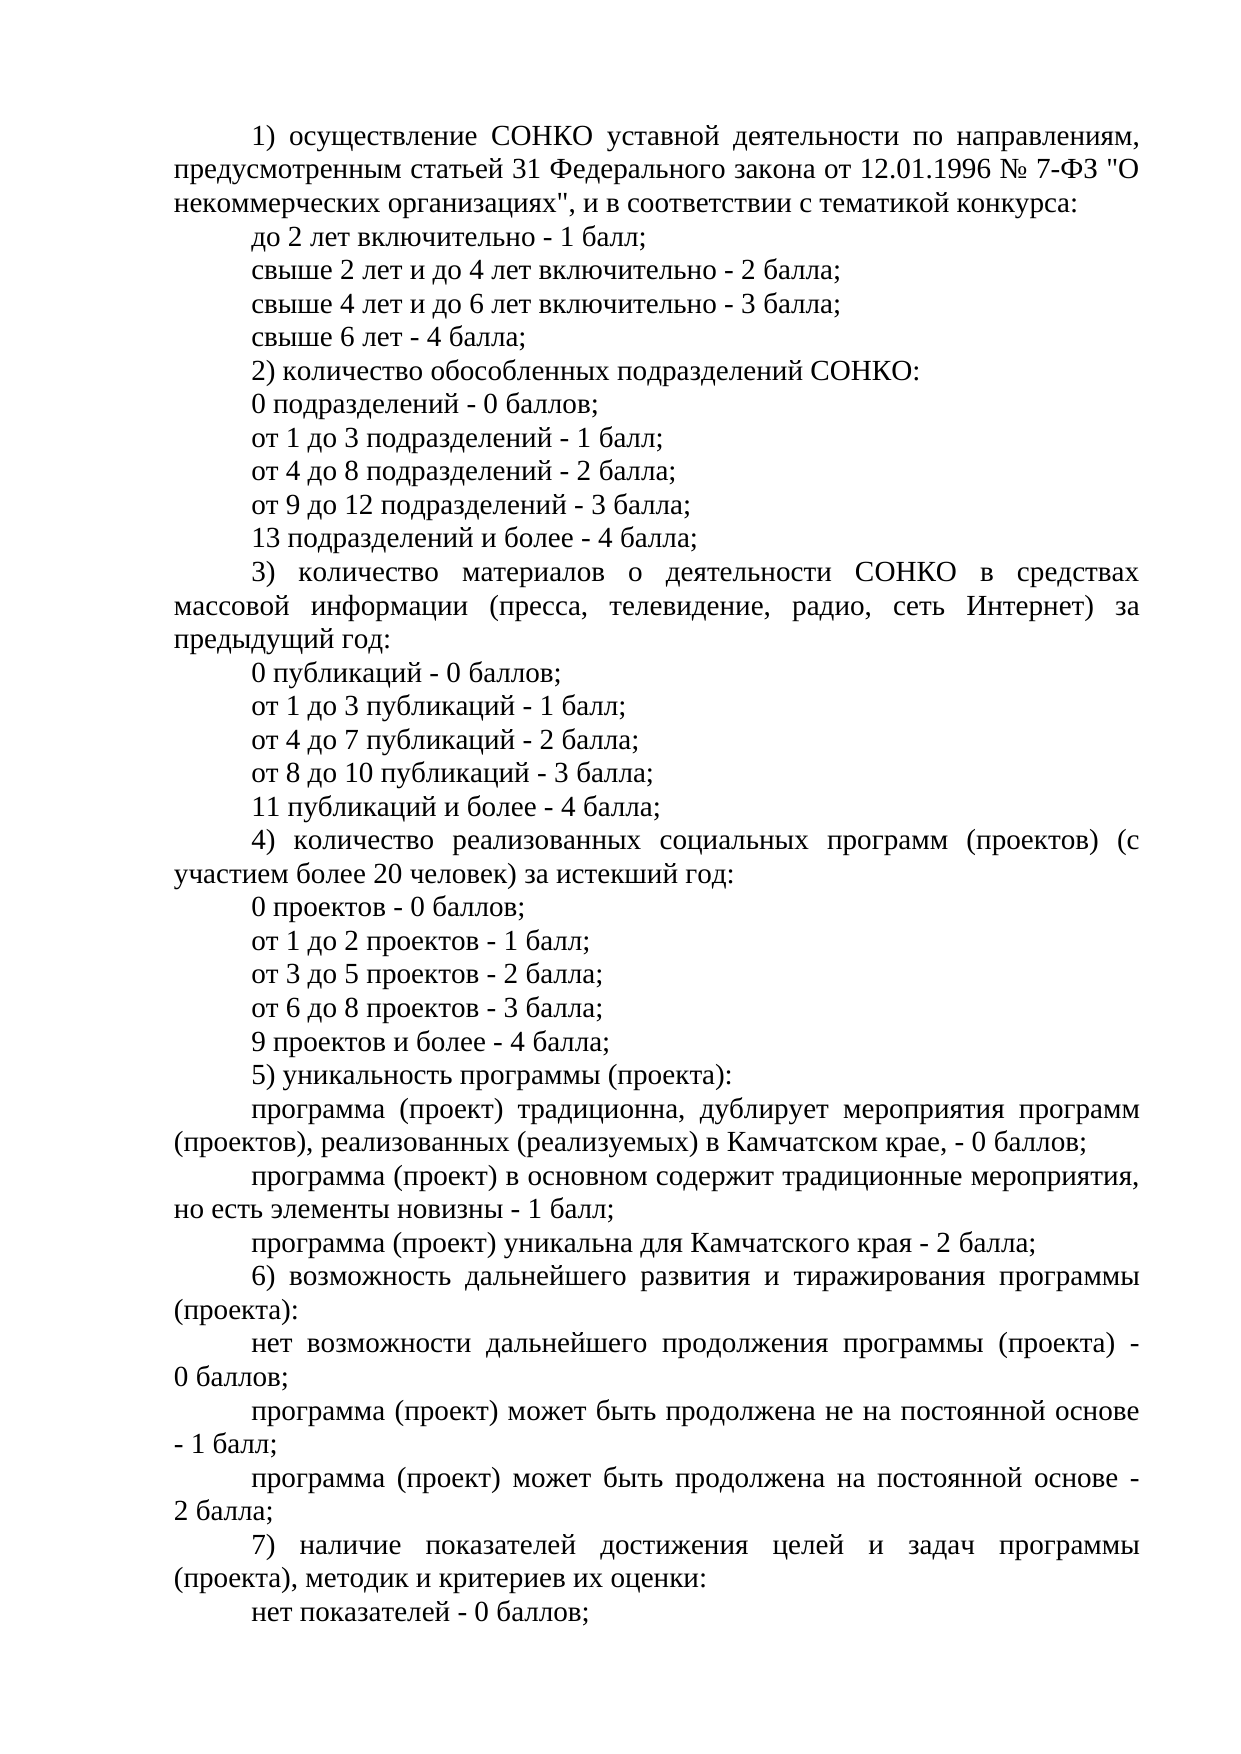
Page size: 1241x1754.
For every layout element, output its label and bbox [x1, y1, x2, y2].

table_header [163, 118, 1152, 1627]
